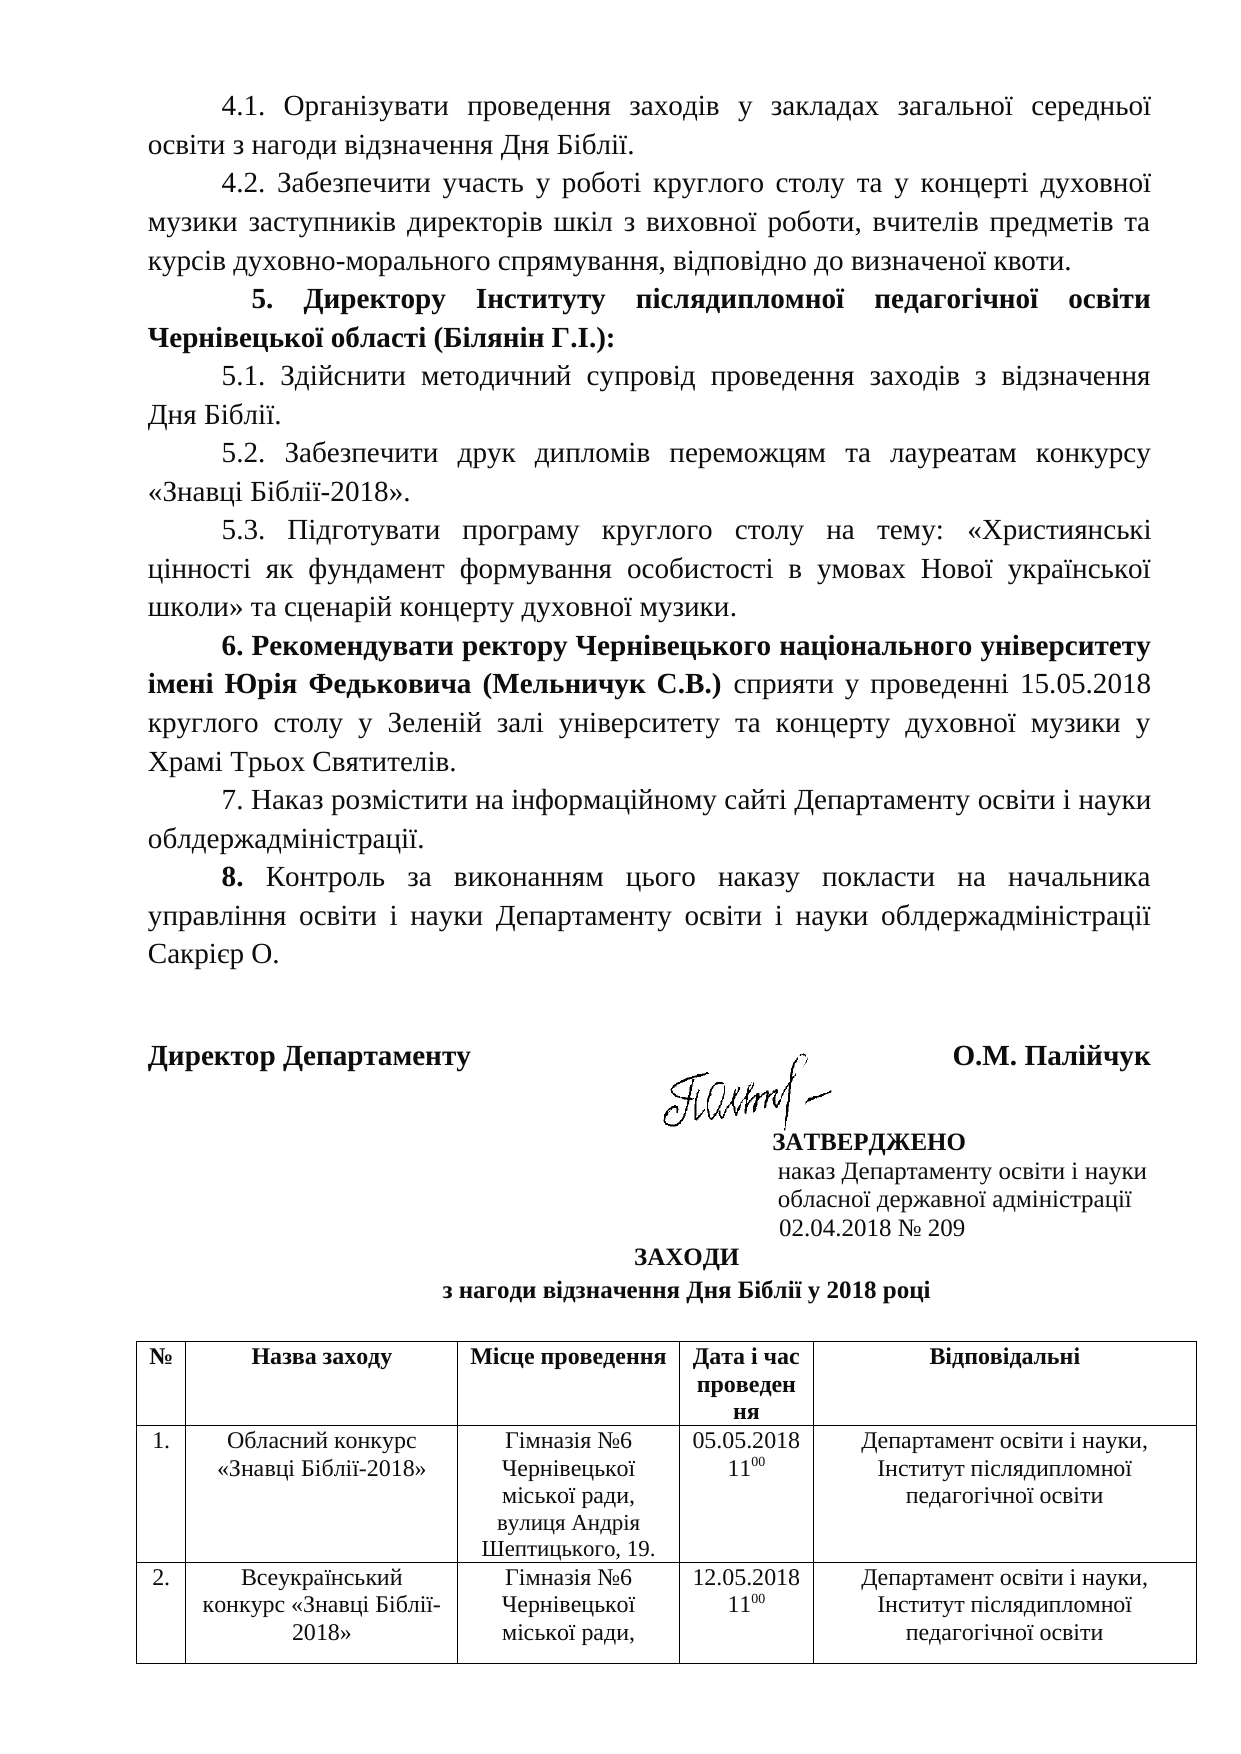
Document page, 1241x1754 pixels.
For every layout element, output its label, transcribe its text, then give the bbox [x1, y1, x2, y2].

text ЗАТВЕРДЖЕНО [148, 1127, 1152, 1156]
table_cell Гімназія №6 Чернівецької міської ради, вулиця Андрія Шептицького, 19. [458, 1426, 679, 1562]
table_cell Гімназія №6 Чернівецької міської ради, вулиця Андрія Шептицького, 19. [458, 1563, 679, 1663]
table_header Назва заходу [186, 1342, 457, 1425]
table_cell 1. [137, 1426, 185, 1562]
text з нагоди відзначення Дня Біблії у 2018 році [148, 1275, 1152, 1304]
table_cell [186, 1563, 457, 1663]
text 4.1. Організувати проведення заходів у закладах загальної середньої освіти з нагоди відзначення Дня Біблії. [148, 88, 1152, 161]
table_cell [814, 1563, 1196, 1663]
table_cell Департамент освіти і науки, Інститут післядипломної педагогічної освіти [814, 1426, 1196, 1562]
text 02.04.2018 № 209 [148, 1213, 1152, 1242]
text 5. Директору Інституту післядипломної педагогічної освіти Чернівецької області (Білянін Г.І.): [148, 281, 1152, 353]
table_header Дата і час проведення [680, 1342, 813, 1425]
text ЗАХОДИ [148, 1242, 1152, 1271]
text 5.2. Забезпечити друк дипломів переможцям та лауреатам конкурсу «Знавці Біблії-2018». [148, 435, 1152, 507]
table_header Відповідальні [814, 1342, 1196, 1425]
table_cell 2. [137, 1563, 185, 1663]
text Директор Департаменту О.М. Палійчук [148, 1038, 1152, 1072]
text 4.2. Забезпечити участь у роботі круглого столу та у концерті духовної музики заступників директорів шкіл з виховної роботи, вчителів предметів та курсів духовно-морального спрямування, відповідно до визначеної квоти. [148, 166, 1152, 276]
table_cell 05.05.2018 1100 [680, 1426, 813, 1562]
text 7. Наказ розмістити на інформаційному сайті Департаменту освіти і науки облдержадміністрації. 8. Контроль за виконанням цього наказу покласти на начальника управління освіти і науки Департаменту освіти і науки облдержадміністрації Сакрієр О. [148, 782, 1152, 970]
table_header № [137, 1342, 185, 1425]
text обласної державної адміністрації [148, 1184, 1152, 1213]
table_cell 12.05.2018 1100 [680, 1563, 813, 1663]
text 5.1. Здійснити методичний супровід проведення заходів з відзначення Дня Біблії. [148, 358, 1152, 430]
table_cell Обласний конкурс «Знавці Біблії-2018» [186, 1426, 457, 1562]
table_header Місце проведення [458, 1342, 679, 1425]
text 6. Рекомендувати ректору Чернівецького національного університету імені Юрія Федьковича (Мельничук С.В.) сприяти у проведенні 15.05.2018 круглого столу у Зеленій залі університету та концерту духовної музики у Храмі Трьох Святителів. [148, 628, 1152, 777]
text наказ Департаменту освіти і науки [148, 1156, 1152, 1184]
text 5.3. Підготувати програму круглого столу на тему: «Християнські цінності як фундамент формування особистості в умовах Нової української школи» та сценарій концерту духовної музики. [148, 512, 1152, 623]
picture [644, 1040, 834, 1133]
